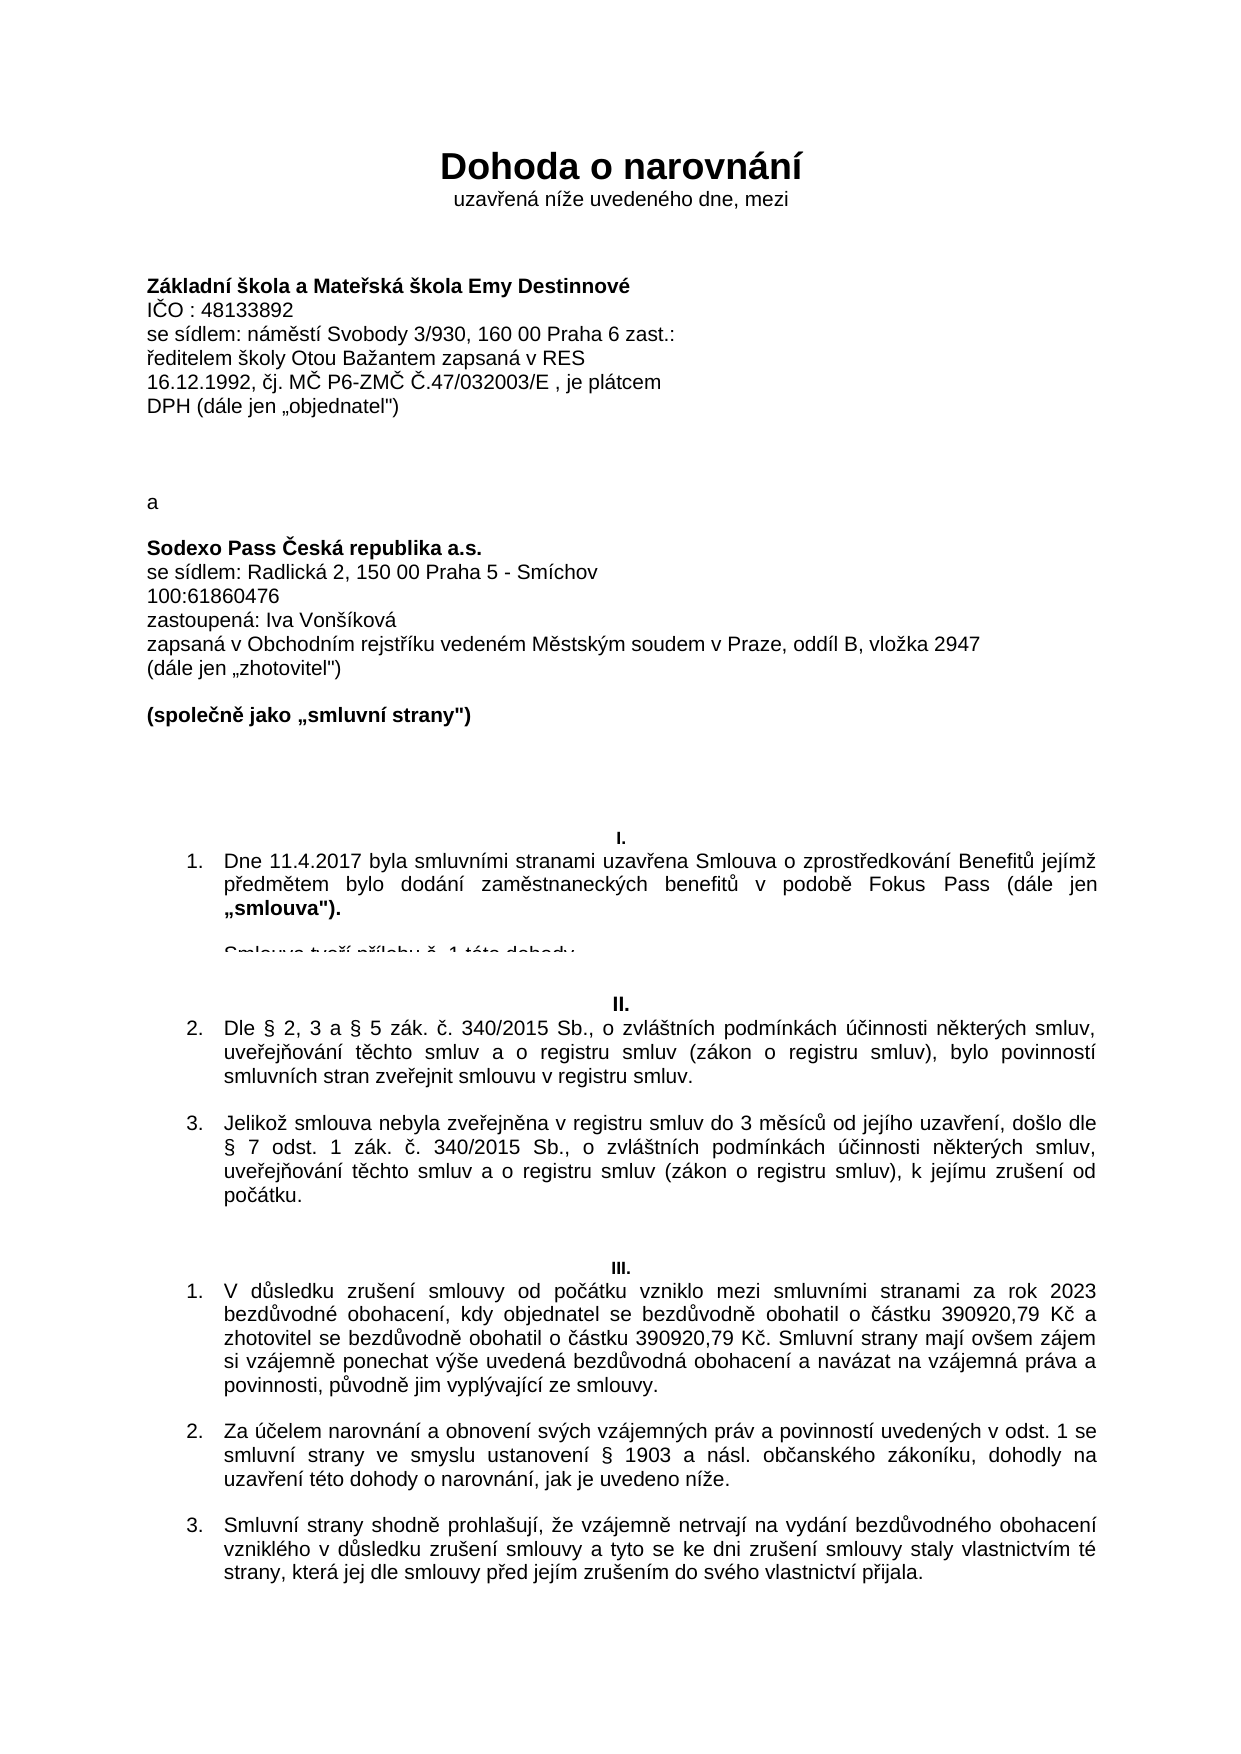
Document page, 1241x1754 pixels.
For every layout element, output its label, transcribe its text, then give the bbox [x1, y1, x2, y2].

subtitle Sodexo Pass Česká republika a.s. [147, 536, 1098, 560]
subtitle I. [147, 826, 1096, 849]
text (společně jako „smluvní strany") [147, 703, 1098, 727]
text 100:61860476 [147, 584, 1098, 608]
text se sídlem: náměstí Svobody 3/930, 160 00 Praha 6 zast.: ředitelem školy Otou Bažantem zapsaná v RES 16.12.1992, čj. MČ P6-ZMČ Č.47/032003/E , je plátcem DPH (dále jen „objednatel") [147, 322, 696, 418]
text se sídlem: Radlická 2, 150 00 Praha 5 - Smíchov [147, 560, 1098, 584]
list V důsledku zrušení smlouvy od počátku vzniklo mezi smluvními stranami za rok 2023 bezdůvodné obohacení, kdy objednatel se bezdůvodně obohatil o částku 390920,79 Kč a zhotovitel se bezdůvodně obohatil o částku 390920,79 Kč. Smluvní strany mají ovšem zájem si vzájemně ponechat výše uvedená bezdůvodná obohacení a navázat na vzájemná práva a povinnosti, původně jim vyplývající ze smlouvy. [186, 1279, 1098, 1397]
list Za účelem narovnání a obnovení svých vzájemných práv a povinností uvedených v odst. 1 se smluvní strany ve smyslu ustanovení § 1903 a násl. občanského zákoníku, dohodly na uzavření této dohody o narovnání, jak je uvedeno níže. [186, 1420, 1098, 1491]
list Jelikož smlouva nebyla zveřejněna v registru smluv do 3 měsíců od jejího uzavření, došlo dle § 7 odst. 1 zák. č. 340/2015 Sb., o zvláštních podmínkách účinnosti některých smluv, uveřejňování těchto smluv a o registru smluv (zákon o registru smluv), k jejímu zrušení od počátku. [186, 1111, 1098, 1207]
text uzavřená níže uvedeného dne, mezi [147, 188, 1096, 211]
text IČO : 48133892 [147, 298, 1098, 322]
list Dne 11.4.2017 byla smluvními stranami uzavřena Smlouva o zprostředkování Benefitů jejímž předmětem bylo dodání zaměstnaneckých benefitů v podobě Fokus Pass (dále jen „smlouva"). [186, 849, 1098, 920]
list Dle § 2, 3 a § 5 zák. č. 340/2015 Sb., o zvláštních podmínkách účinnosti některých smluv, uveřejňování těchto smluv a o registru smluv (zákon o registru smluv), bylo povinností smluvních stran zveřejnit smlouvu v registru smluv. [186, 1017, 1098, 1088]
subtitle Základní škola a Mateřská škola Emy Destinnové [147, 274, 1098, 298]
subtitle III. [147, 1256, 1096, 1279]
text a [147, 491, 1098, 514]
text zastoupená: Iva Vonšíková [147, 608, 1098, 632]
list Smluvní strany shodně prohlašují, že vzájemně netrvají na vydání bezdůvodného obohacení vzniklého v důsledku zrušení smlouvy a tyto se ke dni zrušení smlouvy staly vlastnictvím té strany, která jej dle smlouvy před jejím zrušením do svého vlastnictví přijala. [186, 1514, 1098, 1584]
subtitle Dohoda o narovnání [147, 146, 1096, 188]
subtitle II. [147, 993, 1096, 1017]
text zapsaná v Obchodním rejstříku vedeném Městským soudem v Praze, oddíl B, vložka 2947 (dále jen „zhotovitel") [147, 632, 985, 680]
